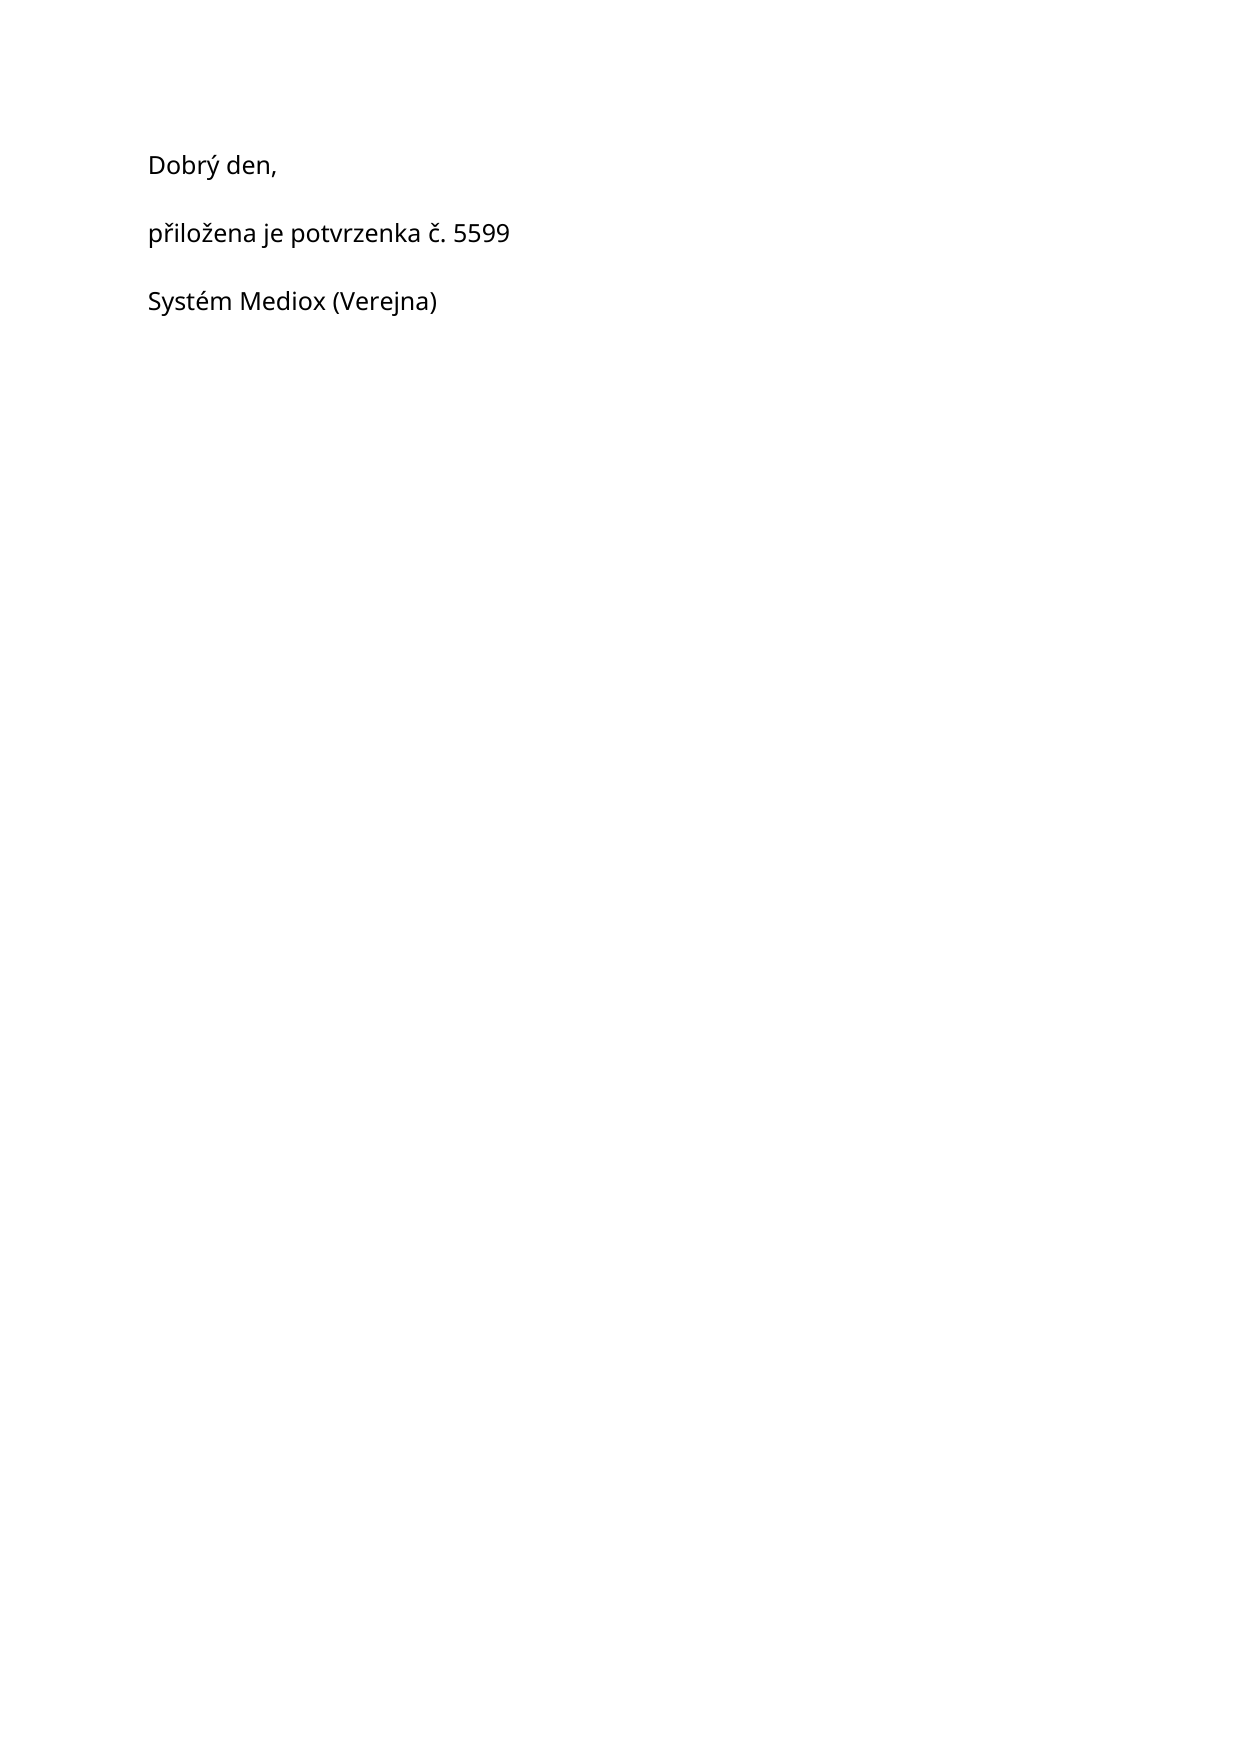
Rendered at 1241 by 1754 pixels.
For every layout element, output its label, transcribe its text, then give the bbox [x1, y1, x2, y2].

text Systém Mediox (Verejna) [148, 284, 1093, 318]
text Dobrý den, [148, 148, 1093, 182]
text přiložena je potvrzenka č. 5599 [148, 216, 1093, 250]
